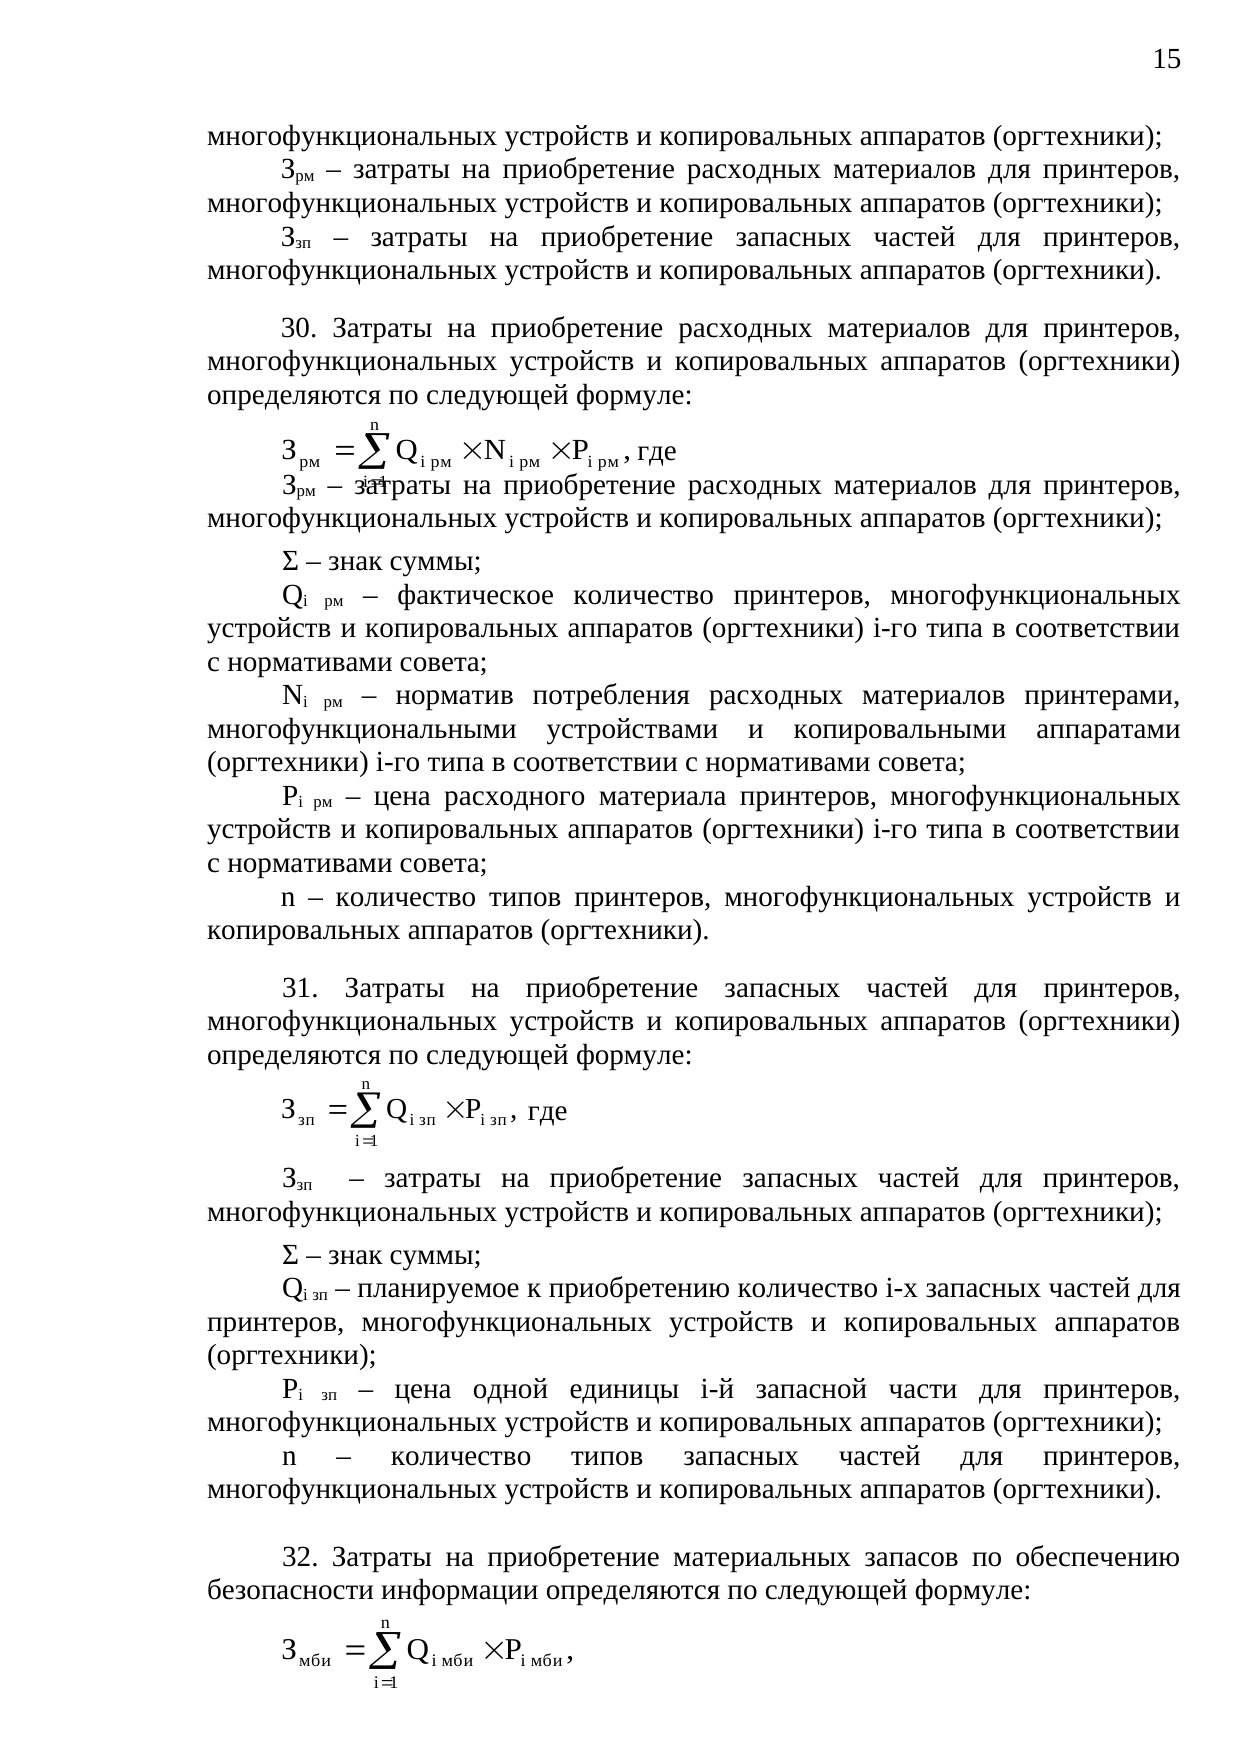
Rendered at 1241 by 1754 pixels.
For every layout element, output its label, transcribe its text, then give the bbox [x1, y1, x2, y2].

text 30. Затраты на приобретение расходных материалов для принтеров, многофункциональных устройств и копировальных аппаратов (оргтехники) определяются по следующей формуле: [207, 310, 1181, 411]
text Qi рм – фактическое количество принтеров, многофункциональных устройств и копировальных аппаратов (оргтехники) i-го типа в соответствии с нормативами совета; [207, 577, 1181, 677]
text n – количество типов запасных частей для принтеров, многофункциональных устройств и копировальных аппаратов (оргтехники). [207, 1438, 1181, 1505]
text где [207, 433, 1181, 467]
text Ззп – затраты на приобретение запасных частей для принтеров, многофункциональных устройств и копировальных аппаратов (оргтехники); [207, 1160, 1181, 1227]
text Σ – знак суммы; [207, 1227, 1181, 1270]
text Σ – знак суммы; [207, 534, 1181, 577]
text 32. Затраты на приобретение материальных запасов по обеспечению безопасности информации определяются по следующей формуле: [207, 1539, 1181, 1606]
text где [207, 1093, 1181, 1127]
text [207, 118, 1181, 152]
text Ззп – затраты на приобретение запасных частей для принтеров, многофункциональных устройств и копировальных аппаратов (оргтехники). [207, 219, 1181, 286]
text n – количество типов принтеров, многофункциональных устройств и копировальных аппаратов (оргтехники). [207, 879, 1181, 946]
text Зрм – затраты на приобретение расходных материалов для принтеров, многофункциональных устройств и копировальных аппаратов (оргтехники); [207, 152, 1181, 219]
text Pi зп – цена одной единицы i-й запасной части для принтеров, многофункциональных устройств и копировальных аппаратов (оргтехники); [207, 1371, 1181, 1438]
text Qi зп – планируемое к приобретению количество i-х запасных частей для принтеров, многофункциональных устройств и копировальных аппаратов (оргтехники); [207, 1270, 1181, 1371]
text Зрм – затраты на приобретение расходных материалов для принтеров, многофункциональных устройств и копировальных аппаратов (оргтехники); [207, 467, 1181, 534]
text 31. Затраты на приобретение запасных частей для принтеров, многофункциональных устройств и копировальных аппаратов (оргтехники) определяются по следующей формуле: [207, 970, 1181, 1071]
text Pi рм – цена расходного материала принтеров, многофункциональных устройств и копировальных аппаратов (оргтехники) i-го типа в соответствии с нормативами совета; [207, 778, 1181, 879]
text Ni рм – норматив потребления расходных материалов принтерами, многофункциональными устройствами и копировальными аппаратами (оргтехники) i-го типа в соответствии с нормативами совета; [207, 677, 1181, 778]
